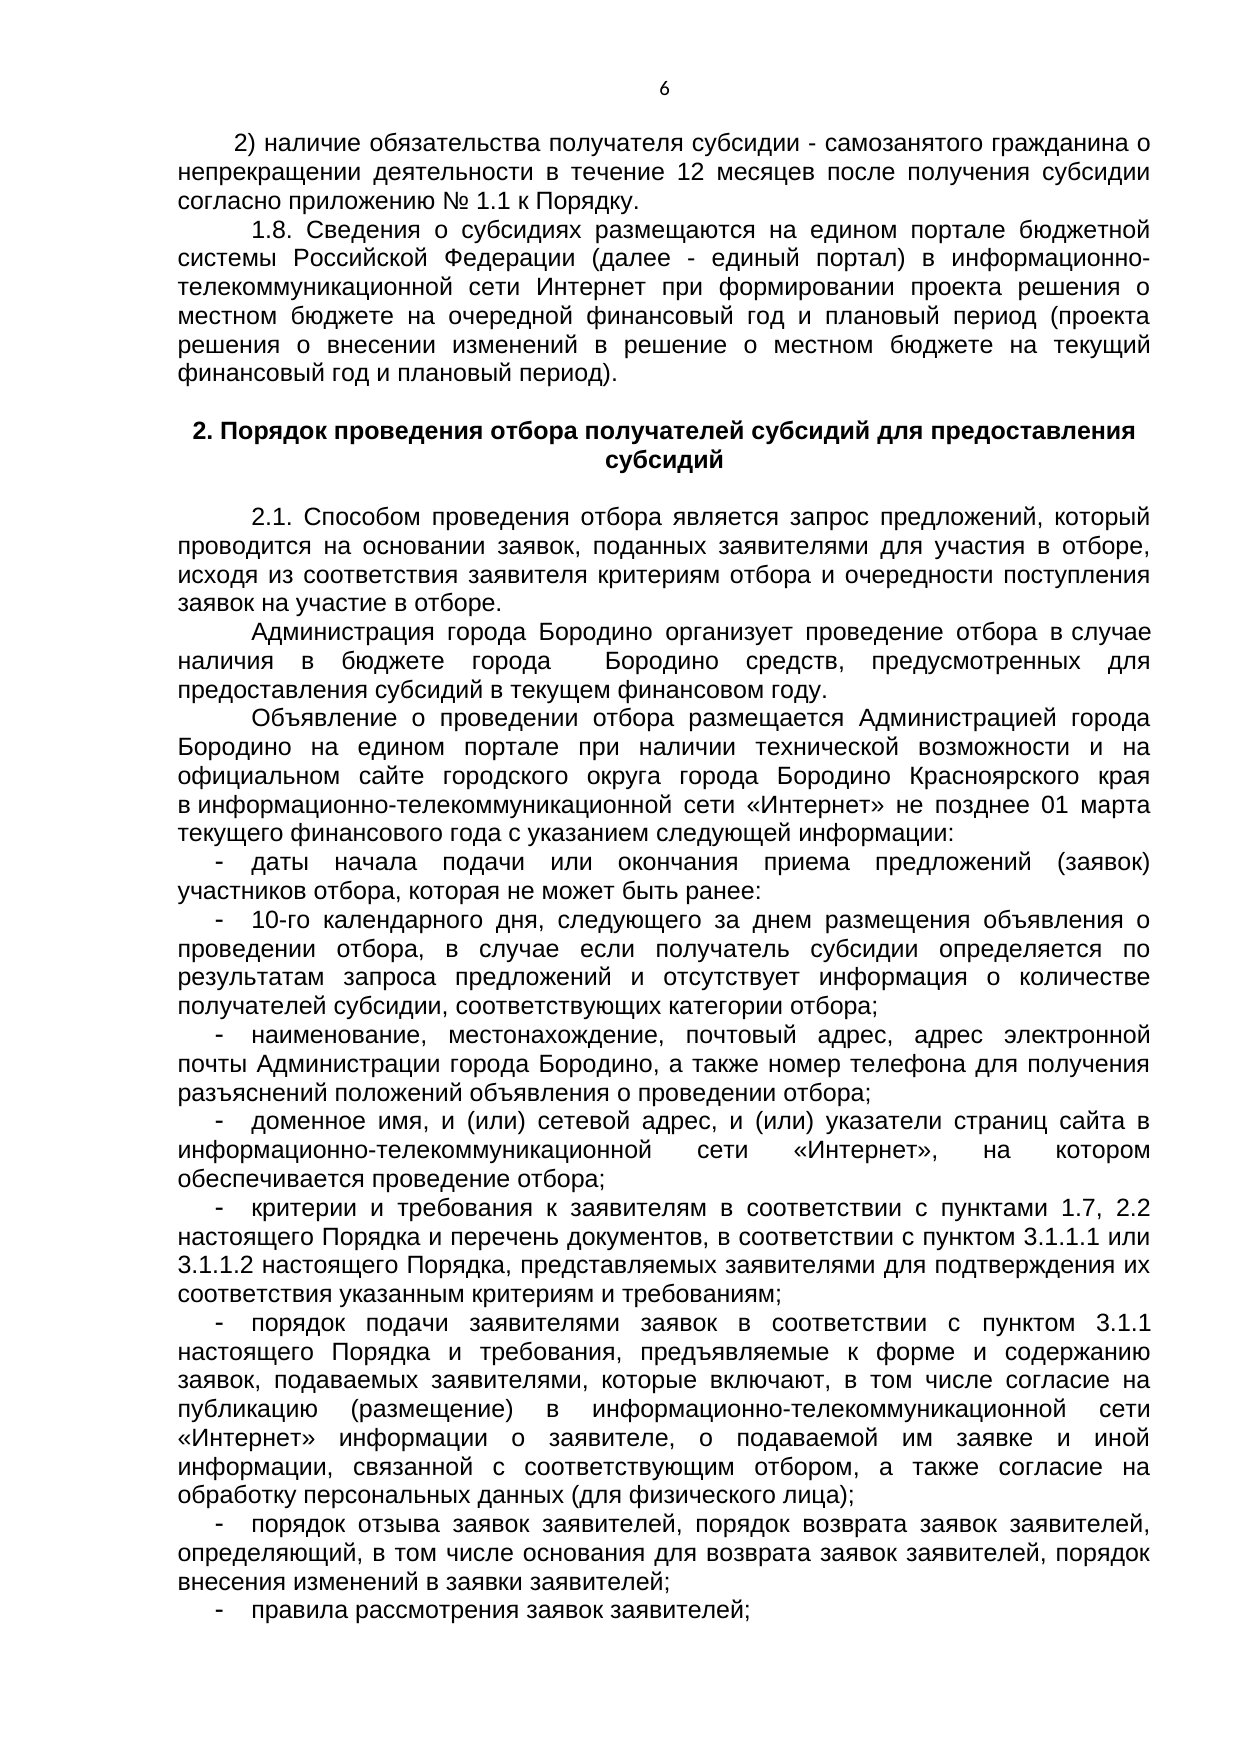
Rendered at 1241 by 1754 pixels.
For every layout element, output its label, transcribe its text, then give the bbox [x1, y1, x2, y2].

list правила рассмотрения заявок заявителей; [177, 1595, 1152, 1624]
text Администрация города Бородино организует проведение отбора в случае наличия в бюджете города Бородино средств, предусмотренных для предоставления субсидий в текущем финансовом году. [177, 617, 1152, 703]
list критерии и требования к заявителям в соответствии с пунктами 1.7, 2.2 настоящего Порядка и перечень документов, в соответствии с пунктом 3.1.1.1 или 3.1.1.2 настоящего Порядка, представляемых заявителями для подтверждения их соответствия указанным критериям и требованиям; [177, 1193, 1152, 1308]
list порядок отзыва заявок заявителей, порядок возврата заявок заявителей, определяющий, в том числе основания для возврата заявок заявителей, порядок внесения изменений в заявки заявителей; [177, 1509, 1152, 1595]
list порядок подачи заявителями заявок в соответствии с пунктом 3.1.1 настоящего Порядка и требования, предъявляемые к форме и содержанию заявок, подаваемых заявителями, которые включают, в том числе согласие на публикацию (размещение) в информационно-телекоммуникационной сети «Интернет» информации о заявителе, о подаваемой им заявке и иной информации, связанной с соответствующим отбором, а также согласие на обработку персональных данных (для физического лица); [177, 1308, 1152, 1509]
text Объявление о проведении отбора размещается Администрацией города Бородино на едином портале при наличии технической возможности и на официальном сайте городского округа города Бородино Красноярского края в информационно-телекоммуникационной сети «Интернет» не позднее 01 марта текущего финансового года с указанием следующей информации: [177, 703, 1152, 847]
text 2.1. Способом проведения отбора является запрос предложений, который проводится на основании заявок, поданных заявителями для участия в отборе, исходя из соответствия заявителя критериям отбора и очередности поступления заявок на участие в отборе. [177, 502, 1152, 617]
list наименование, местонахождение, почтовый адрес, адрес электронной почты Администрации города Бородино, а также номер телефона для получения разъяснений положений объявления о проведении отбора; [177, 1020, 1152, 1106]
list доменное имя, и (или) сетевой адрес, и (или) указатели страниц сайта в информационно-телекоммуникационной сети «Интернет», на котором обеспечивается проведение отбора; [177, 1106, 1152, 1193]
list даты начала подачи или окончания приема предложений (заявок) участников отбора, которая не может быть ранее: [177, 847, 1152, 905]
text 2) наличие обязательства получателя субсидии - самозанятого гражданина о непрекращении деятельности в течение 12 месяцев после получения субсидии согласно приложению № 1.1 к Порядку. [177, 128, 1152, 215]
title 2. Порядок проведения отбора получателей субсидий для предоставления субсидий [177, 416, 1152, 473]
text 1.8. Сведения о субсидиях размещаются на едином портале бюджетной системы Российской Федерации (далее - единый портал) в информационно-телекоммуникационной сети Интернет при формировании проекта решения о местном бюджете на очередной финансовый год и плановый период (проекта решения о внесении изменений в решение о местном бюджете на текущий финансовый год и плановый период). [177, 215, 1152, 387]
list 10-го календарного дня, следующего за днем размещения объявления о проведении отбора, в случае если получатель субсидии определяется по результатам запроса предложений и отсутствует информация о количестве получателей субсидии, соответствующих категории отбора; [177, 905, 1152, 1020]
